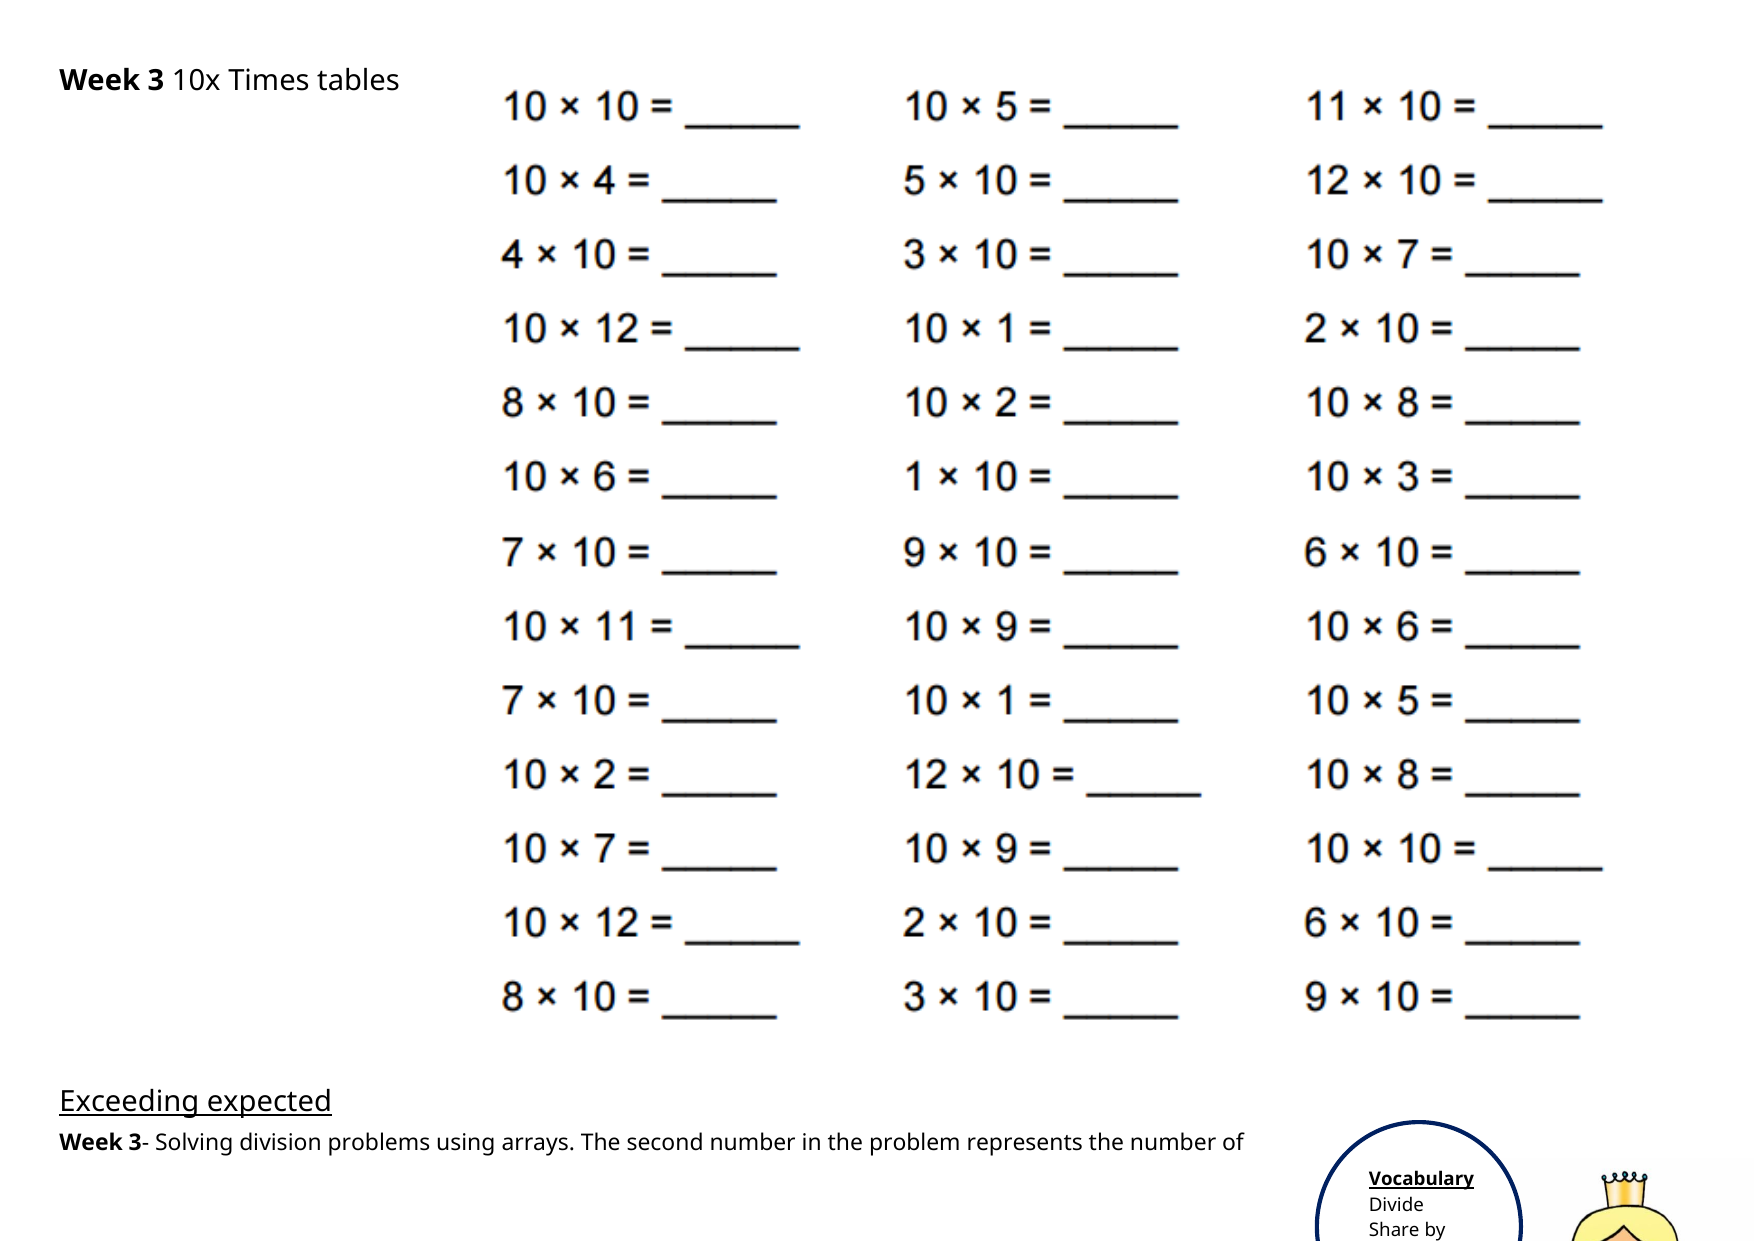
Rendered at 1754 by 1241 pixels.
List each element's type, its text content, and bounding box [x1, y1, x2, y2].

text Exceeding expected [59, 1081, 1666, 1120]
text Week 3 10x Times tables [59, 59, 1666, 99]
picture [1500, 1158, 1754, 1241]
picture [483, 79, 1666, 1038]
text Week 3- Solving division problems using arrays. The second number in the problem represents the number of [59, 1126, 1381, 1158]
text Week 3- Solving division problems using arrays. The second number in the problem represents the number of [1457, 1126, 1666, 1158]
